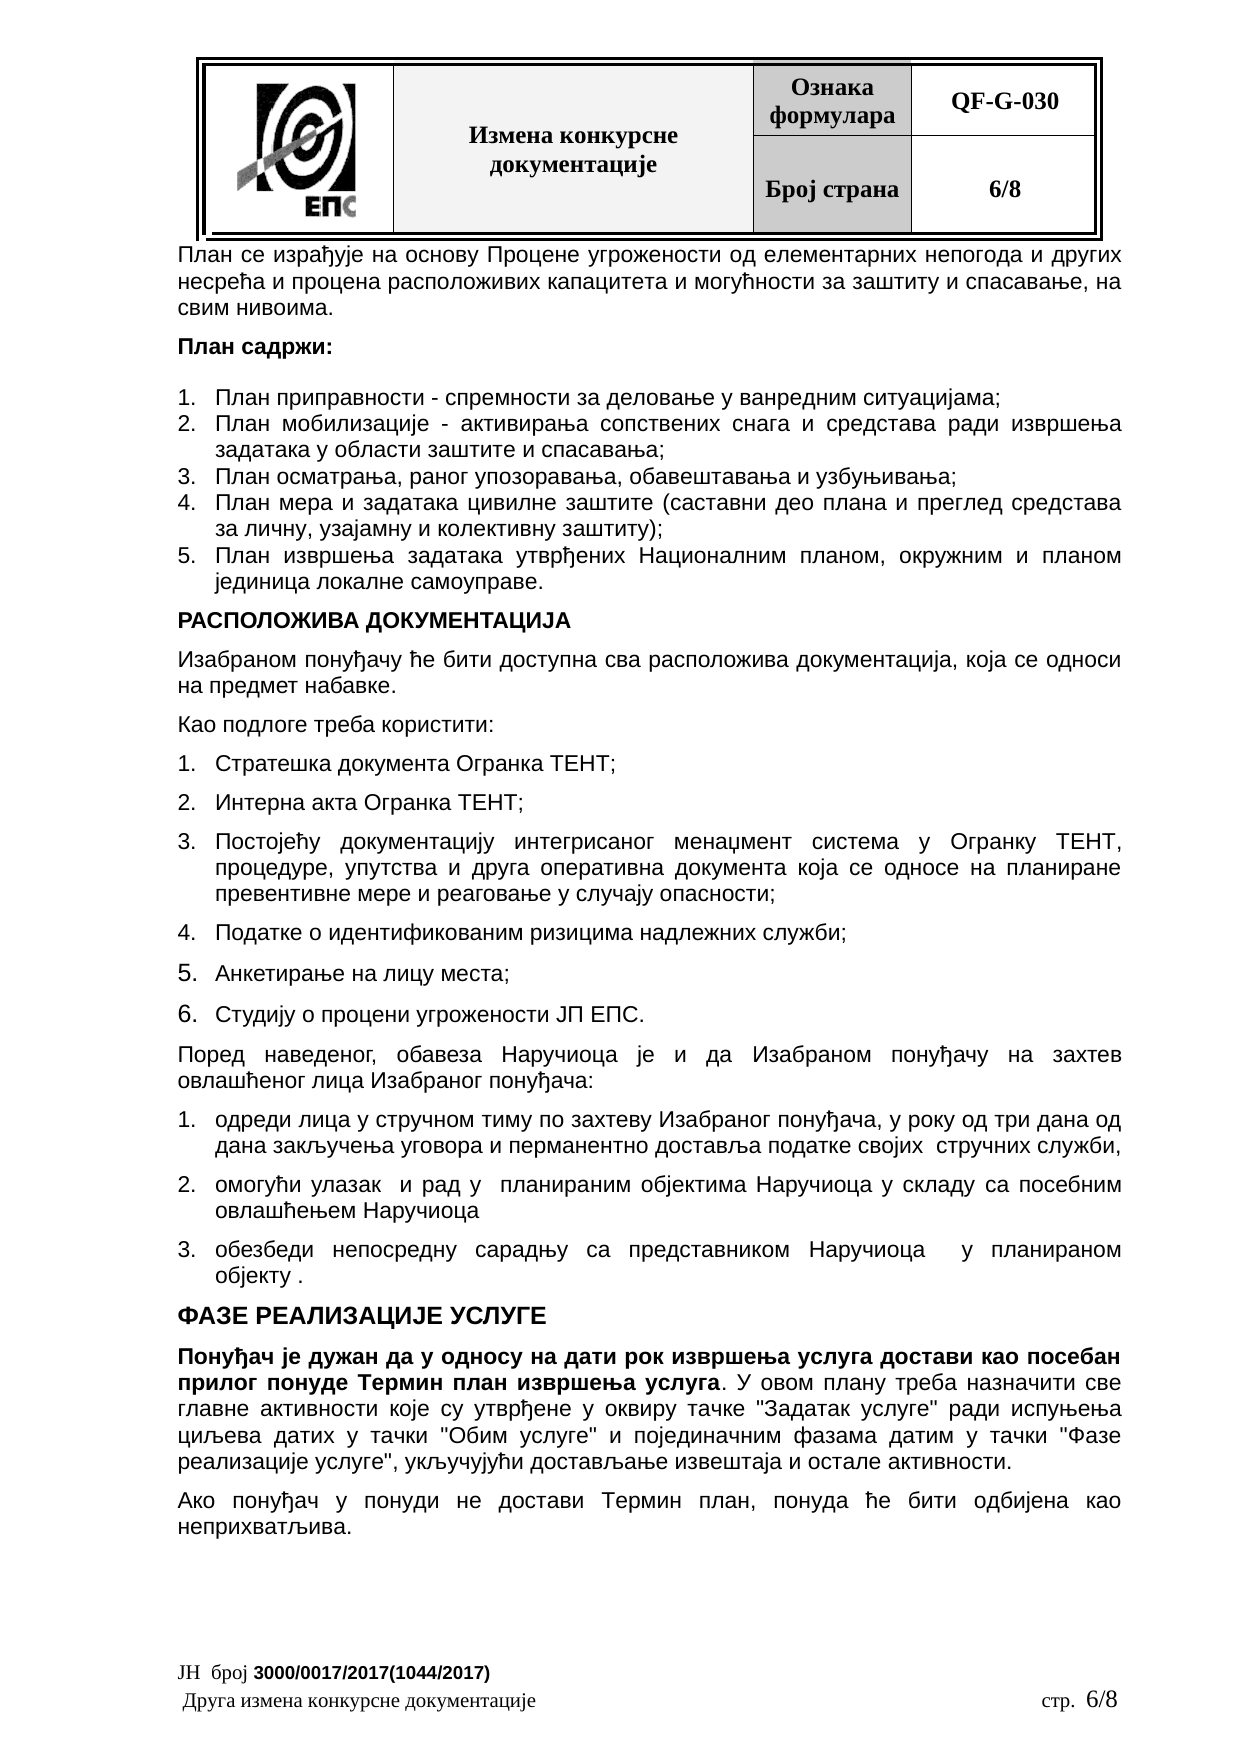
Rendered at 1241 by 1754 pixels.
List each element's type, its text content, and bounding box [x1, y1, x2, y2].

list План мера и задатака цивилне заштите (саставни део плана и преглед средстава за личну, узајамну и колективну заштиту); [177, 489, 1122, 542]
list План извршења задатака утврђених Националним планом, окружним и планом јединица локалне самоуправе. [177, 542, 1122, 594]
list План осматрања, раног упозоравања, обавештавања и узбуњивања; [177, 463, 1122, 489]
list Интерна акта Огранка ТЕНТ; [177, 789, 1122, 815]
list Податке о идентификованим ризицима надлежних служби; [177, 919, 1122, 946]
list Стратешка документа Огранка ТЕНТ; [177, 750, 1122, 776]
text РАСПОЛОЖИВА ДОКУМЕНТАЦИЈА [177, 607, 1122, 633]
text ФАЗЕ РЕАЛИЗАЦИЈЕ УСЛУГЕ [177, 1301, 1122, 1330]
list Постојећу документацију интегрисаног менаџмент система у Огранку ТЕНТ, процедуре, упутства и друга оперативна документа која се односе на планиране превентивне мере и реаговање у случају опасности; [177, 828, 1122, 907]
text Изабраном понуђачу ће бити доступна сва расположива документација, која се односи на предмет набавке. [177, 646, 1122, 698]
list одреди лица у стручном тиму по захтеву Изабраног понуђача, у року од три дана од дана закључења уговора и перманентно доставља податке својих стручних служби, [177, 1106, 1122, 1158]
text Понуђач је дужан да у односу на дати рок извршења услуга достави као посебан прилог понуде Термин план извршења услуга. У овом плану треба назначити све главне активности које су утврђене у оквиру тачке "Задатак услуге" ради испуњења циљева датих у тачки "Обим услуге" и појединачним фазама датим у тачки "Фазе реализације услуге", укључујући достављање извештаја и остале активности. [177, 1343, 1122, 1474]
list Анкетирање на лицу места; [177, 958, 1122, 987]
text Ако понуђач у понуди не достави Термин план, понуда ће бити одбијена као неприхватљива. [177, 1487, 1122, 1539]
list омогући улазак и рад у планираним објектима Наручиоца у складу са посебним овлашћењем Наручиоца [177, 1171, 1122, 1224]
text Поред наведеног, обавеза Наручиоца је и да Изабраном понуђачу на захтев овлашћеног лица Изабраног понуђача: [177, 1041, 1122, 1093]
list План мобилизације - активирања сопствених снага и средстава ради извршења задатака у области заштите и спасавања; [177, 410, 1122, 463]
list обезбеди непосредну сарадњу са представником Наручиоца у планираном објекту . [177, 1236, 1122, 1289]
text Као подлоге треба користити: [177, 711, 1122, 737]
text План се израђује на основу Процене угрожености од елементарних непогода и других несрећа и процена расположивих капацитета и могућности за заштиту и спасавање, на свим нивоима. [177, 161, 1122, 320]
text План садржи: [177, 333, 1122, 359]
list Студију о процени угрожености ЈП ЕПС. [177, 999, 1122, 1028]
list План приправности - спремности за деловање у ванредним ситуацијама; [177, 384, 1122, 410]
